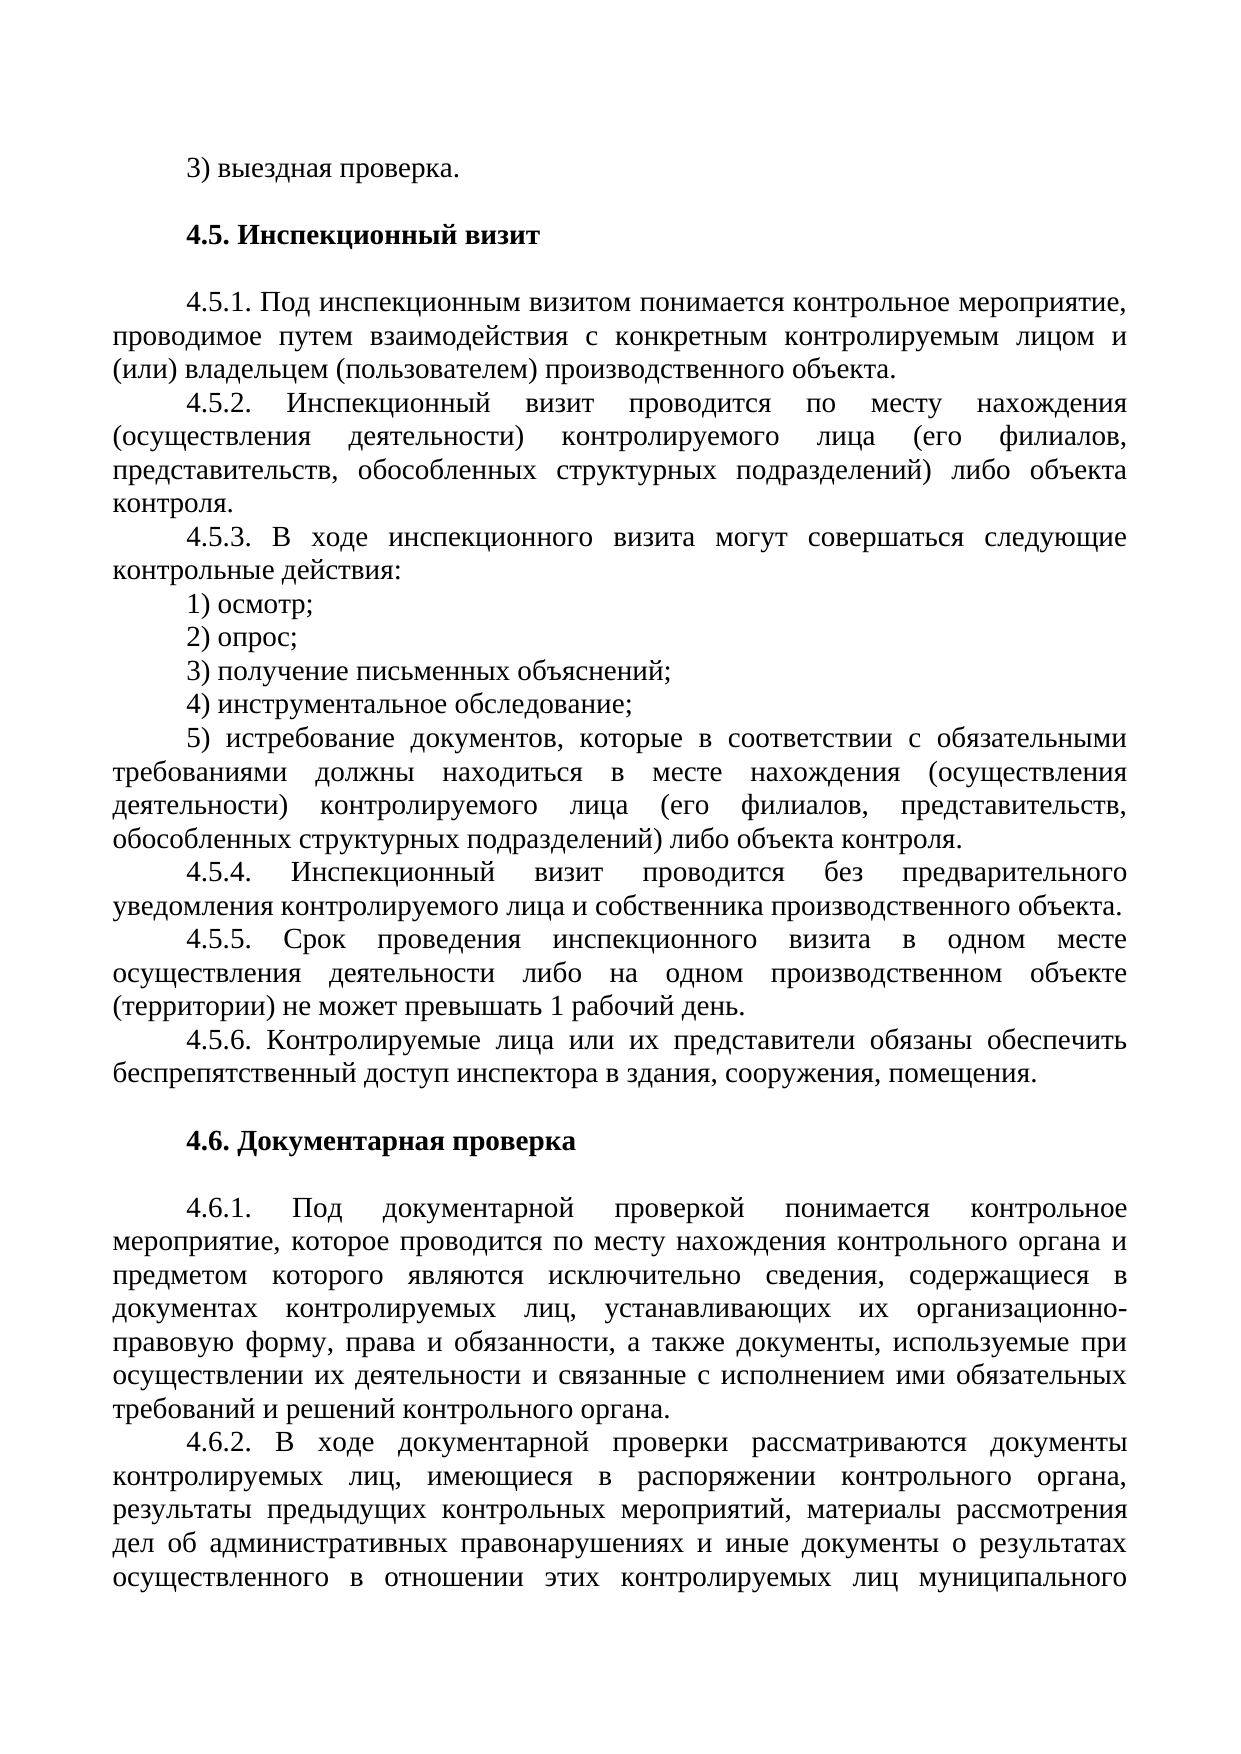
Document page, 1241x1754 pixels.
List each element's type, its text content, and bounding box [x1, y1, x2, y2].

text 2) опрос; [112, 619, 1128, 653]
text 4.5.3. В ходе инспекционного визита могут совершаться следующие контрольные действия: [112, 519, 1128, 586]
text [112, 1424, 1128, 1592]
text 4.5.6. Контролируемые лица или их представители обязаны обеспечить беспрепятственный доступ инспектора в здания, сооружения, помещения. [112, 1022, 1128, 1089]
text 4.6.1. Под документарной проверкой понимается контрольное мероприятие, которое проводится по месту нахождения контрольного органа и предметом которого являются исключительно сведения, содержащиеся в документах контролируемых лиц, устанавливающих их организационно-правовую форму, права и обязанности, а также документы, используемые при осуществлении их деятельности и связанные с исполнением ими обязательных требований и решений контрольного органа. [112, 1190, 1128, 1424]
text 5) истребование документов, которые в соответствии с обязательными требованиями должны находиться в месте нахождения (осуществления деятельности) контролируемого лица (его филиалов, представительств, обособленных структурных подразделений) либо объекта контроля. [112, 720, 1128, 854]
text 4.6. Документарная проверка [112, 1123, 1128, 1156]
text 4.5.4. Инспекционный визит проводится без предварительного уведомления контролируемого лица и собственника производственного объекта. [112, 854, 1128, 921]
text 1) осмотр; [112, 586, 1128, 619]
text 4.5.1. Под инспекционным визитом понимается контрольное мероприятие, проводимое путем взаимодействия с конкретным контролируемым лицом и (или) владельцем (пользователем) производственного объекта. [112, 284, 1128, 385]
text 4.5. Инспекционный визит [112, 217, 1128, 251]
text 4.5.5. Срок проведения инспекционного визита в одном месте осуществления деятельности либо на одном производственном объекте (территории) не может превышать 1 рабочий день. [112, 921, 1128, 1022]
text 4) инструментальное обследование; [112, 687, 1128, 720]
text 3) выездная проверка. [112, 150, 1128, 183]
text 3) получение письменных объяснений; [112, 653, 1128, 687]
text 4.5.2. Инспекционный визит проводится по месту нахождения (осуществления деятельности) контролируемого лица (его филиалов, представительств, обособленных структурных подразделений) либо объекта контроля. [112, 385, 1128, 519]
